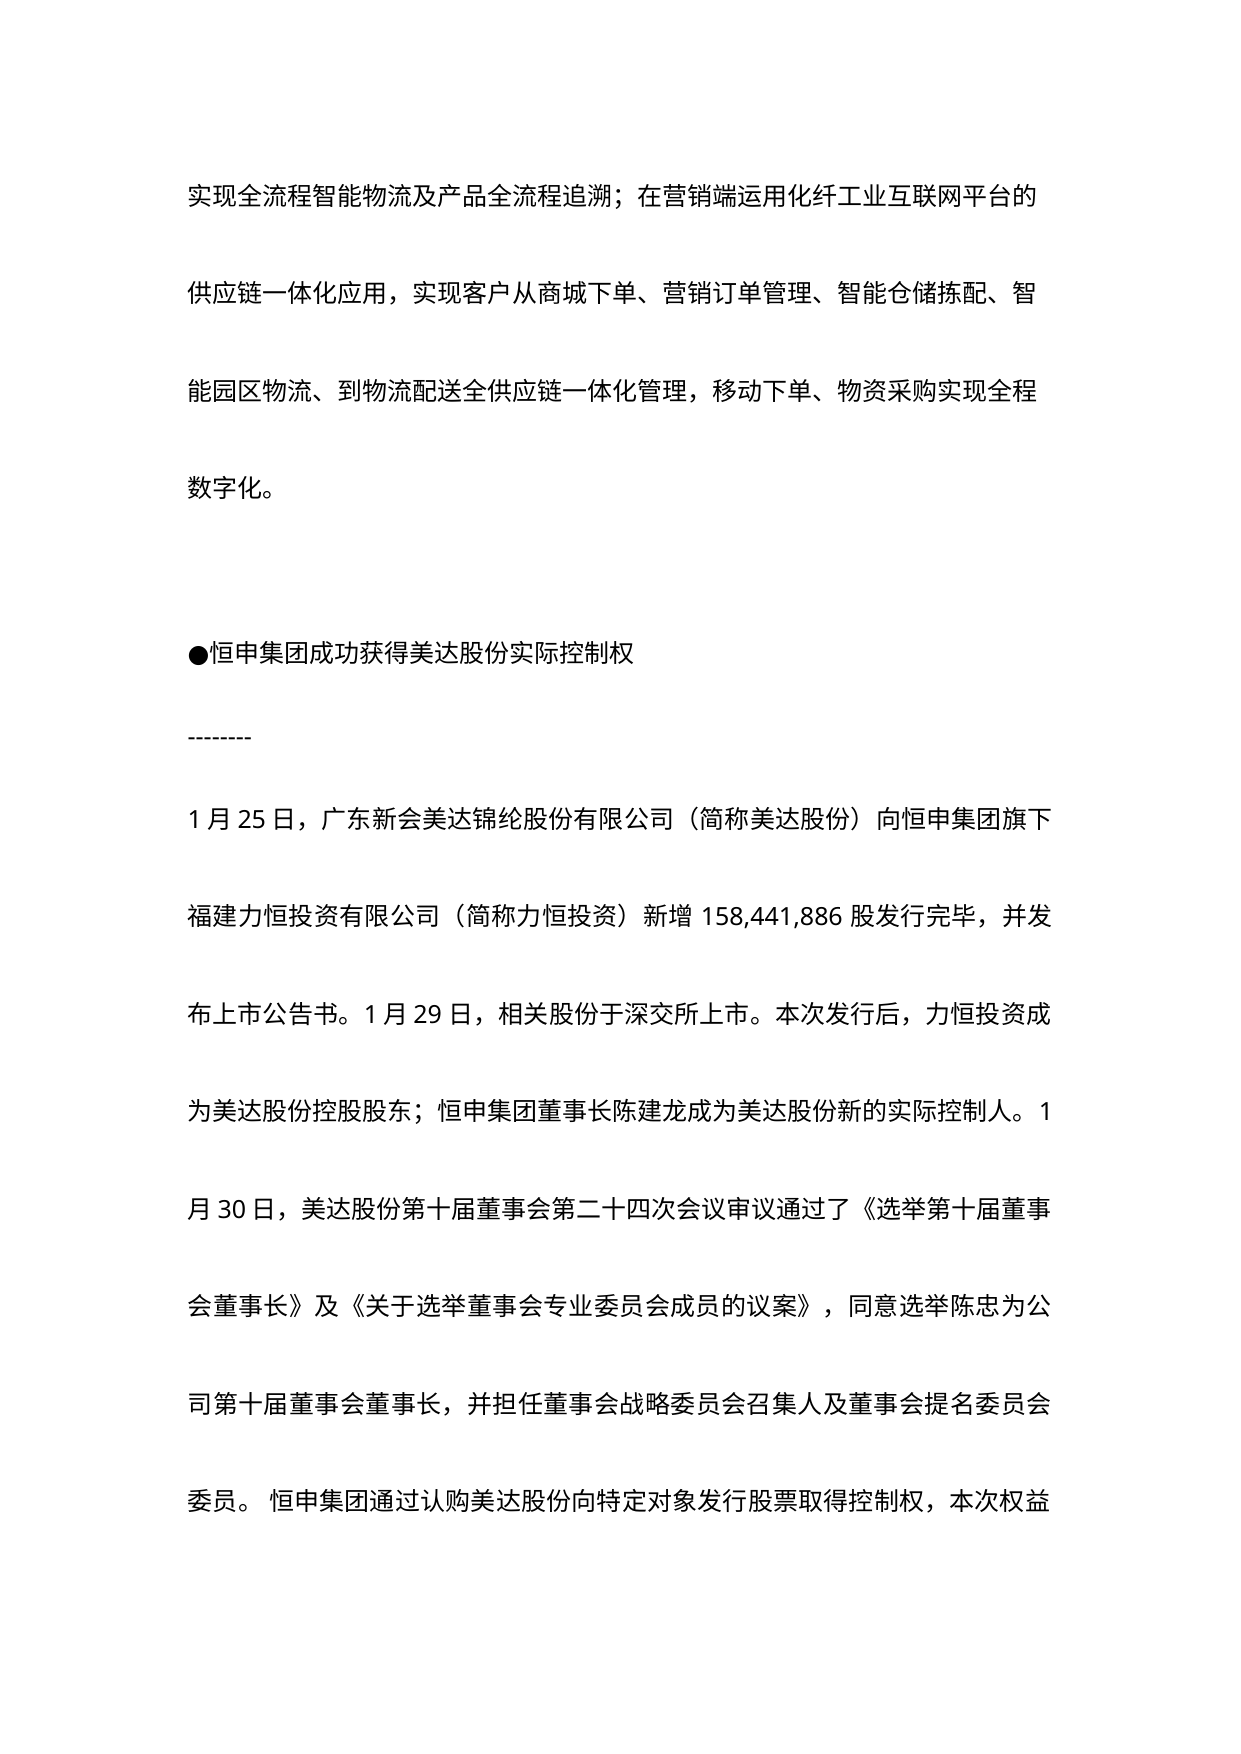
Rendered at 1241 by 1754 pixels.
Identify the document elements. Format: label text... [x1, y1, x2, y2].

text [187, 162, 1053, 519]
text -------- [187, 703, 1053, 768]
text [187, 785, 1053, 1532]
text ●恒申集团成功获得美达股份实际控制权 [187, 619, 1053, 684]
